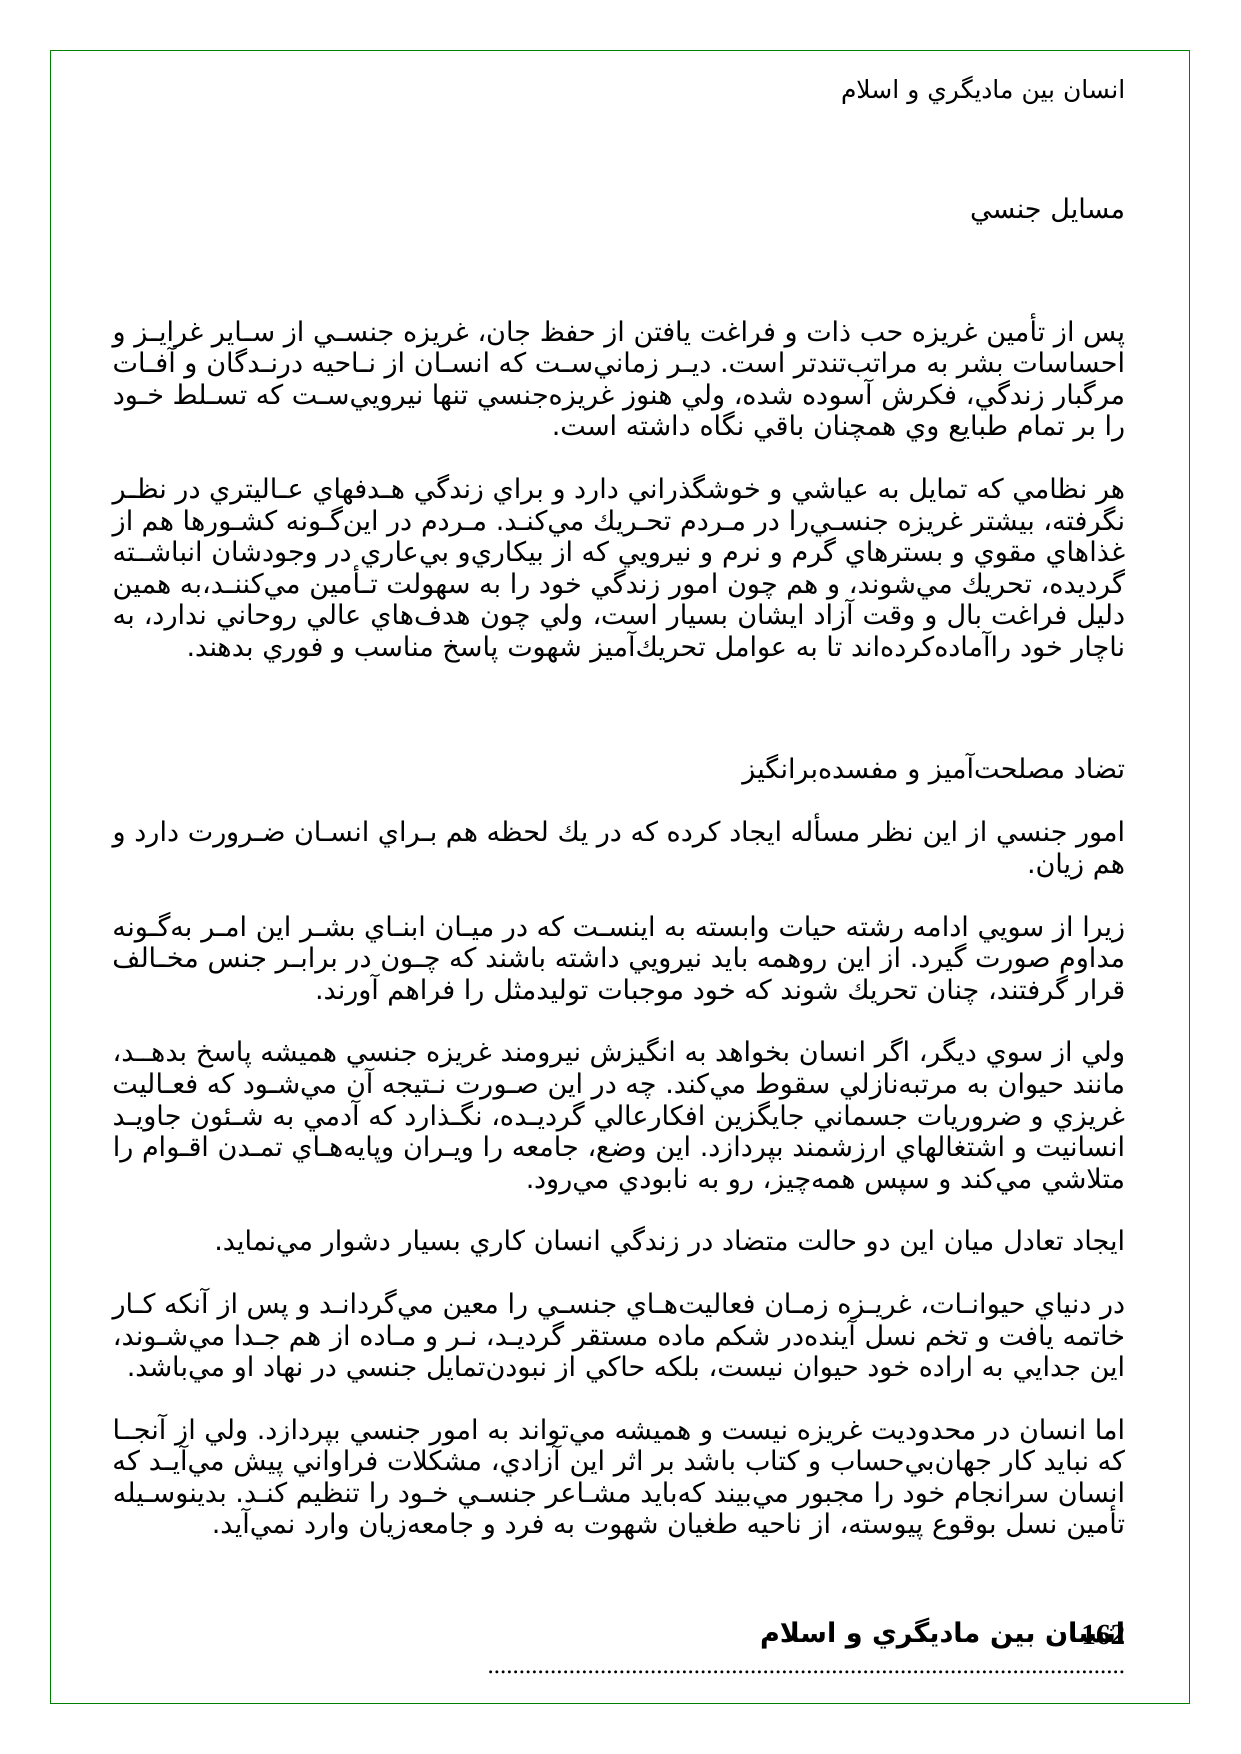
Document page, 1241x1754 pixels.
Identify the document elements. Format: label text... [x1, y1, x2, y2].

text امور جنسي‌ از اين‌ نظر مسأله‌ ايجاد كرده‌ كه‌ در يك‌ لحظه‌ هم‌ براي‌ انسان‌ ضرورت‌ دارد و هم‌ زيان‌. [112, 817, 1125, 880]
text تضاد مصلحت‌آميز و مفسده‌برانگيز [112, 754, 1125, 785]
text هر نظامي‌ كه‌ تمايل‌ به‌ عياشي‌ و خوشگذراني‌ دارد و براي‌ زندگي‌ هدفهاي‌ عاليتري‌ در نظر نگرفته‌، بيشتر غريزه‌ جنسي‌را در مردم‌ تحريك‌ مي‌كند. مردم‌ در اين‌گونه‌ كشورها هم‌ از غذاهاي‌ مقوي‌ و بسترهاي‌ گرم‌ و نرم‌ و نيرويي‌ كه‌ از بيكاري‌و بي‌عاري‌ در وجودشان‌ انباشته‌ گرديده‌، تحريك‌ مي‌شوند، و هم‌ چون‌ امور زندگي‌ خود را به‌ سهولت‌ تأمين‌ مي‌كنند،به‌ همين‌ دليل‌ فراغت‌ بال‌ و وقت‌ آزاد ايشان‌ بسيار است‌، ولي‌ چون‌ هدف‌هاي‌ عالي‌ روحاني‌ ندارد، به‌ ناچار خود راآماده‌كرده‌اند تا به‌ عوامل‌ تحريك‌آميز شهوت‌ پاسخ‌ مناسب‌ و فوري‌ بدهند. [112, 473, 1125, 663]
text ايجاد تعادل‌ ميان‌ اين‌ دو حالت‌ متضاد در زندگي‌ انسان‌ كاري‌ بسيار دشوار مي‌نمايد. [112, 1226, 1125, 1257]
text مسايل‌ جنسي‌ [112, 193, 1125, 225]
text ولي‌ از سوي‌ ديگر، اگر انسان‌ بخواهد به‌ انگيزش‌ نيرومند غريزه‌ جنسي‌ هميشه‌ پاسخ‌ بدهد، مانند حيوان‌ به‌ مرتبه‌نازلي‌ سقوط‌ مي‌كند. چه‌ در اين‌ صورت‌ نتيجه‌ آن‌ مي‌شود كه‌ فعاليت‌ غريزي‌ و ضروريات‌ جسماني‌ جايگزين‌ افكارعالي‌ گرديده‌، نگذارد كه‌ آدمي‌ به‌ شئون‌ جاويد انسانيت‌ و اشتغالهاي‌ ارزشمند بپردازد. اين‌ وضع‌، جامعه‌ را ويران‌ وپايه‌هاي‌ تمدن‌ اقوام‌ را متلاشي‌ مي‌كند و سپس‌ همه‌چيز، رو به‌ نابودي‌ مي‌رود. [112, 1037, 1125, 1194]
text پس‌ از تأمين‌ غريزه‌ حب‌ ذات‌ و فراغت‌ يافتن‌ از حفظ‌ جان‌، غريزه‌ جنسي‌ از ساير غرايز و احساسات‌ بشر به‌ مراتب‌تندتر است‌. دير زماني‌ست‌ كه‌ انسان‌ از ناحيه‌ درندگان‌ و آفات‌ مرگبار زندگي‌، فكرش‌ آسوده‌ شده‌، ولي‌ هنوز غريزه‌جنسي‌ تنها نيرويي‌ست‌ كه‌ تسلط‌ خود را بر تمام‌ طبايع‌ وي‌ همچنان‌ باقي‌ نگاه‌ داشته‌ است‌. [112, 316, 1125, 442]
text زيرا از سويي‌ ادامه‌ رشته‌ حيات‌ وابسته‌ به‌ اينست‌ كه‌ در ميان‌ ابناي‌ بشر اين‌ امر به‌گونه‌ مداوم‌ صورت‌ گيرد. از اين‌ روهمه‌ بايد نيرويي‌ داشته‌ باشند كه‌ چون‌ در برابر جنس‌ مخالف‌ قرار گرفتند، چنان‌ تحريك‌ شوند كه‌ خود موجبات‌ توليدمثل‌ را فراهم‌ آورند. [112, 911, 1125, 1006]
text در دنياي‌ حيوانات‌، غريزه‌ زمان‌ فعاليت‌هاي‌ جنسي‌ را معين‌ مي‌گرداند و پس‌ از آنكه‌ كار خاتمه‌ يافت‌ و تخم‌ نسل‌ آينده‌در شكم‌ ماده‌ مستقر گرديد، نر و ماده‌ از هم‌ جدا مي‌شوند، اين‌ جدايي‌ به‌ اراده‌ خود حيوان‌ نيست‌، بلكه‌ حاكي‌ از نبودن‌تمايل‌ جنسي‌ در نهاد او مي‌باشد. [112, 1288, 1125, 1383]
text اما انسان‌ در محدوديت‌ غريزه‌ نيست‌ و هميشه‌ مي‌تواند به‌ امور جنسي‌ بپردازد. ولي‌ از آنجا كه‌ نبايد كار جهان‌بي‌حساب‌ و كتاب‌ باشد بر اثر اين‌ آزادي‌، مشكلات‌ فراواني‌ پيش‌ مي‌آيد كه‌ انسان‌ سرانجام‌ خود را مجبور مي‌بيند كه‌بايد مشاعر جنسي‌ خود را تنظيم‌ كند. بدينوسيله‌ تأمين‌ نسل‌ بوقوع‌ پيوسته‌، از ناحيه‌ طغيان‌ شهوت‌ به‌ فرد و جامعه‌زيان‌ وارد نمي‌آيد. [112, 1414, 1125, 1540]
